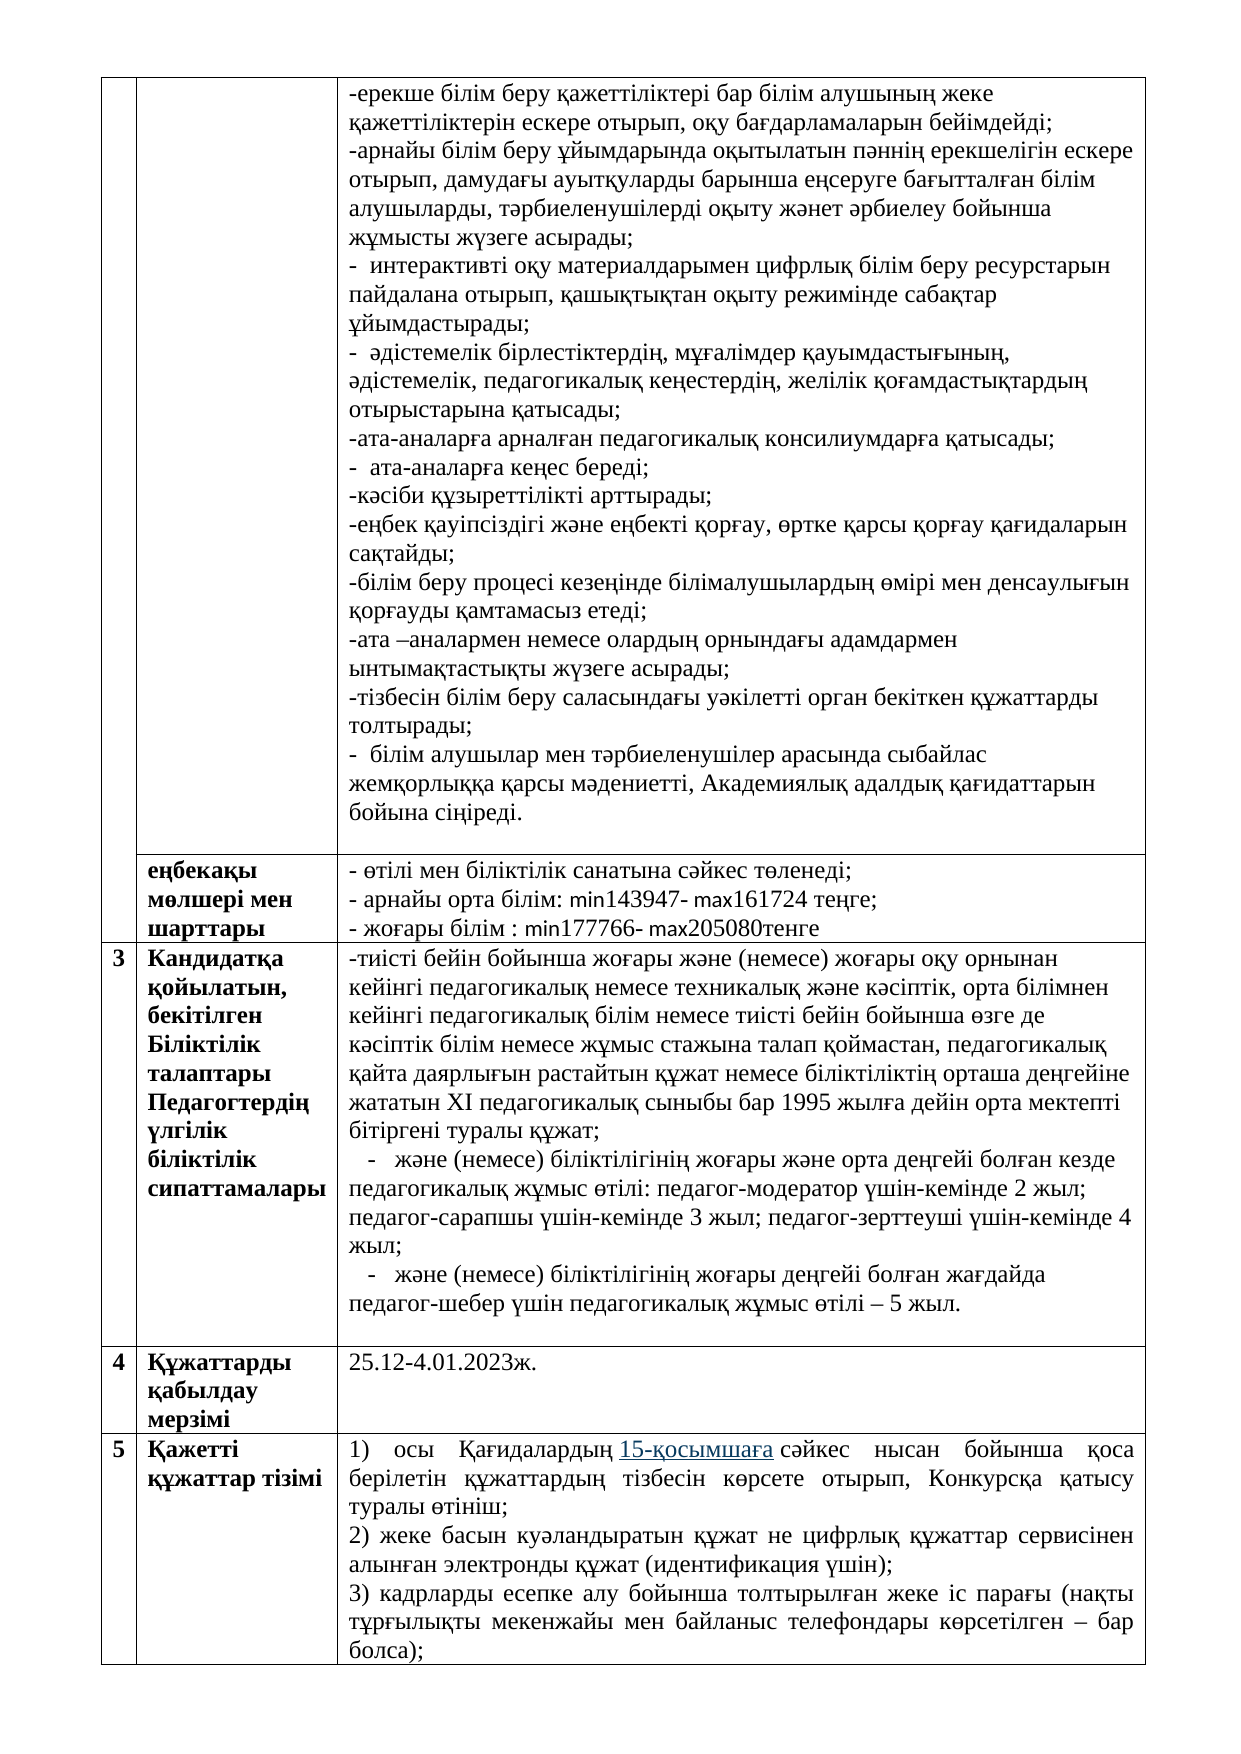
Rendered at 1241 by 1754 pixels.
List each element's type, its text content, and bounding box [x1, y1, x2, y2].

table_cell - өтілі мен біліктілік санатына сәйкес төленеді; - арнайы орта білім: min143947- max161724 теңге; - жоғары білім : min177766- max205080тенге [338, 855, 1145, 942]
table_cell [338, 1434, 1145, 1664]
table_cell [338, 78, 1145, 854]
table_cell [137, 78, 337, 854]
table_cell Құжаттарды қабылдау мерзімі [137, 1347, 337, 1433]
table_cell 4 [102, 1347, 136, 1433]
table_cell 5 [102, 1434, 136, 1664]
table_cell 3 [102, 943, 136, 1346]
table_cell Кандидатқа қойылатын, бекітілген Біліктілік талаптары Педагогтердің үлгілік біліктілік сипаттамалары [137, 943, 337, 1346]
table_cell еңбекақы мөлшері мен шарттары [137, 855, 337, 942]
table_cell -тиісті бейін бойынша жоғары және (немесе) жоғары оқу орнынан кейінгі педагогикалық немесе техникалық және кәсіптік, орта білімнен кейінгі педагогикалық білім немесе тиісті бейін бойынша өзге де кәсіптік білім немесе жұмыс стажына талап қоймастан, педагогикалық қайта даярлығын растайтын құжат немесе біліктіліктің орташа деңгейіне жататын XI педагогикалық сыныбы бар 1995 жылға дейін орта мектепті бітіргені туралы құжат; - және (немесе) біліктілігінің жоғары және орта деңгейі болған кезде педагогикалық жұмыс өтілі: педагог-модератор үшін-кемінде 2 жыл; педагог-сарапшы үшін-кемінде 3 жыл; педагог-зерттеуші үшін-кемінде 4 жыл; - және (немесе) біліктілігінің жоғары деңгейі болған жағдайда педагог-шебер үшін педагогикалық жұмыс өтілі – 5 жыл. [338, 943, 1145, 1346]
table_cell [137, 1434, 337, 1664]
table_cell 25.12-4.01.2023ж. [338, 1347, 1145, 1433]
